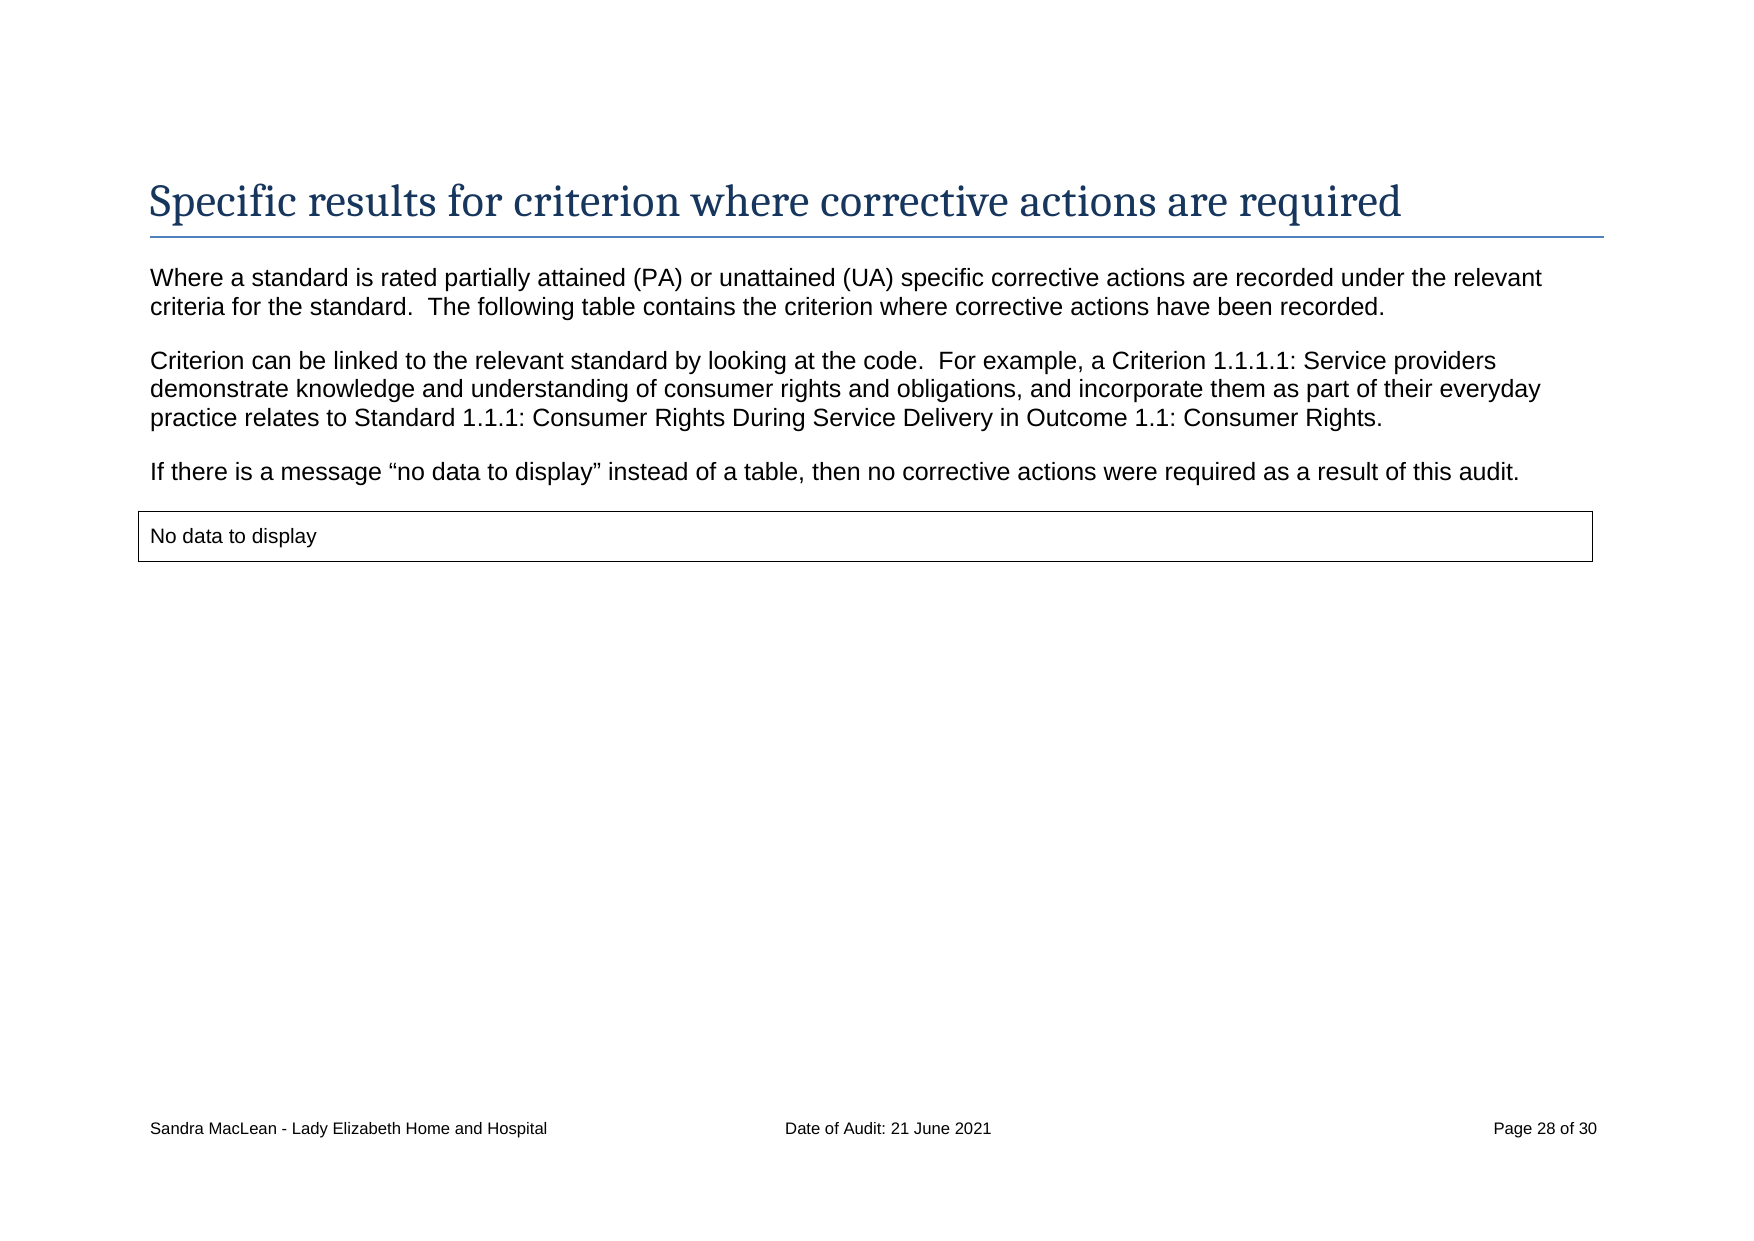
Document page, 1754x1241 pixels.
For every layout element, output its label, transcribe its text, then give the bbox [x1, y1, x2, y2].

subtitle Specific results for criterion where corrective actions are required [150, 175, 1604, 236]
table_header No data to display [139, 512, 1592, 561]
text Where a standard is rated partially attained (PA) or unattained (UA) specific corrective actions are recorded under the relevant criteria for the standard. The following table contains the criterion where corrective actions have been recorded. [150, 263, 1604, 321]
text Criterion can be linked to the relevant standard by looking at the code. For example, a Criterion 1.1.1.1: Service providers demonstrate knowledge and understanding of consumer rights and obligations, and incorporate them as part of their everyday practice relates to Standard 1.1.1: Consumer Rights During Service Delivery in Outcome 1.1: Consumer Rights. [150, 346, 1604, 432]
text If there is a message “no data to display” instead of a table, then no corrective actions were required as a result of this audit. [150, 457, 1604, 486]
